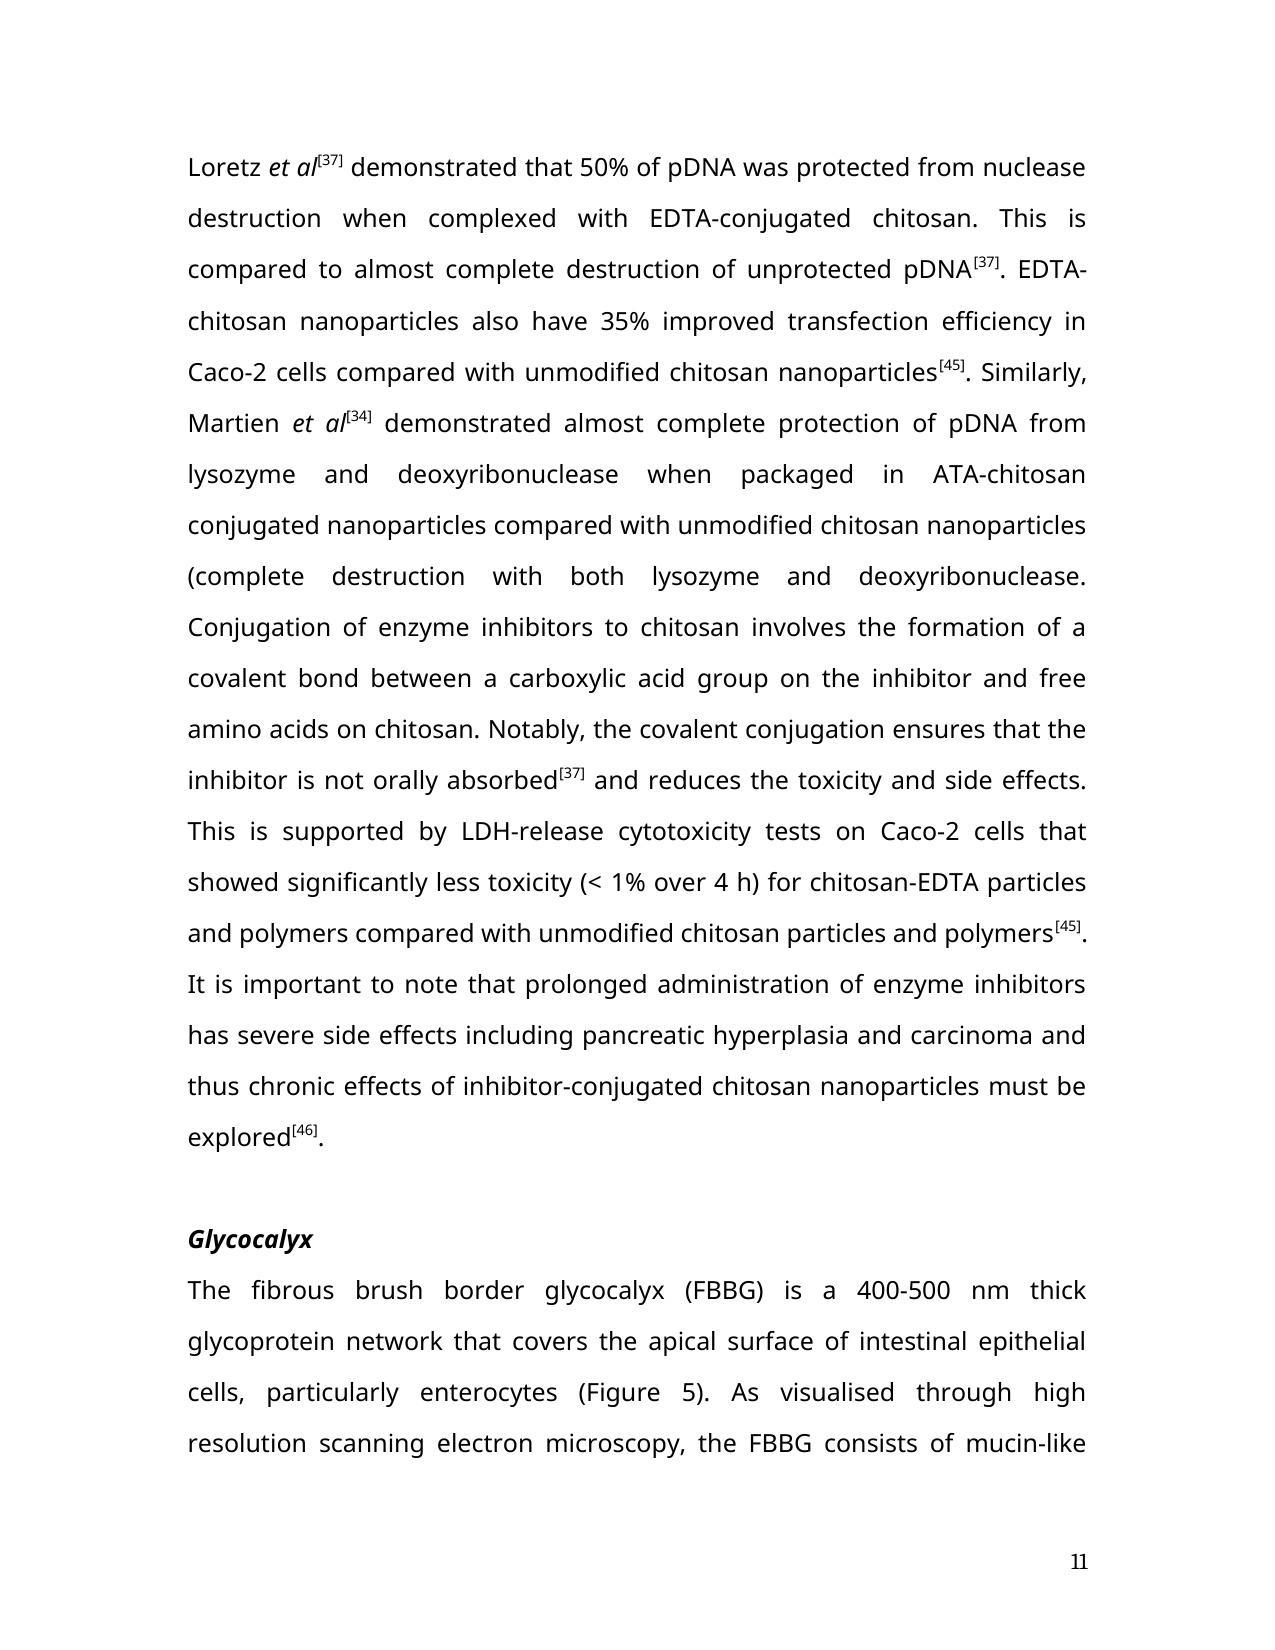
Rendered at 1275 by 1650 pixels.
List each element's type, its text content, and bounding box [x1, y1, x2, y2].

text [187, 150, 1087, 1154]
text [187, 1273, 1087, 1460]
text Glycocalyx [187, 1222, 1087, 1256]
